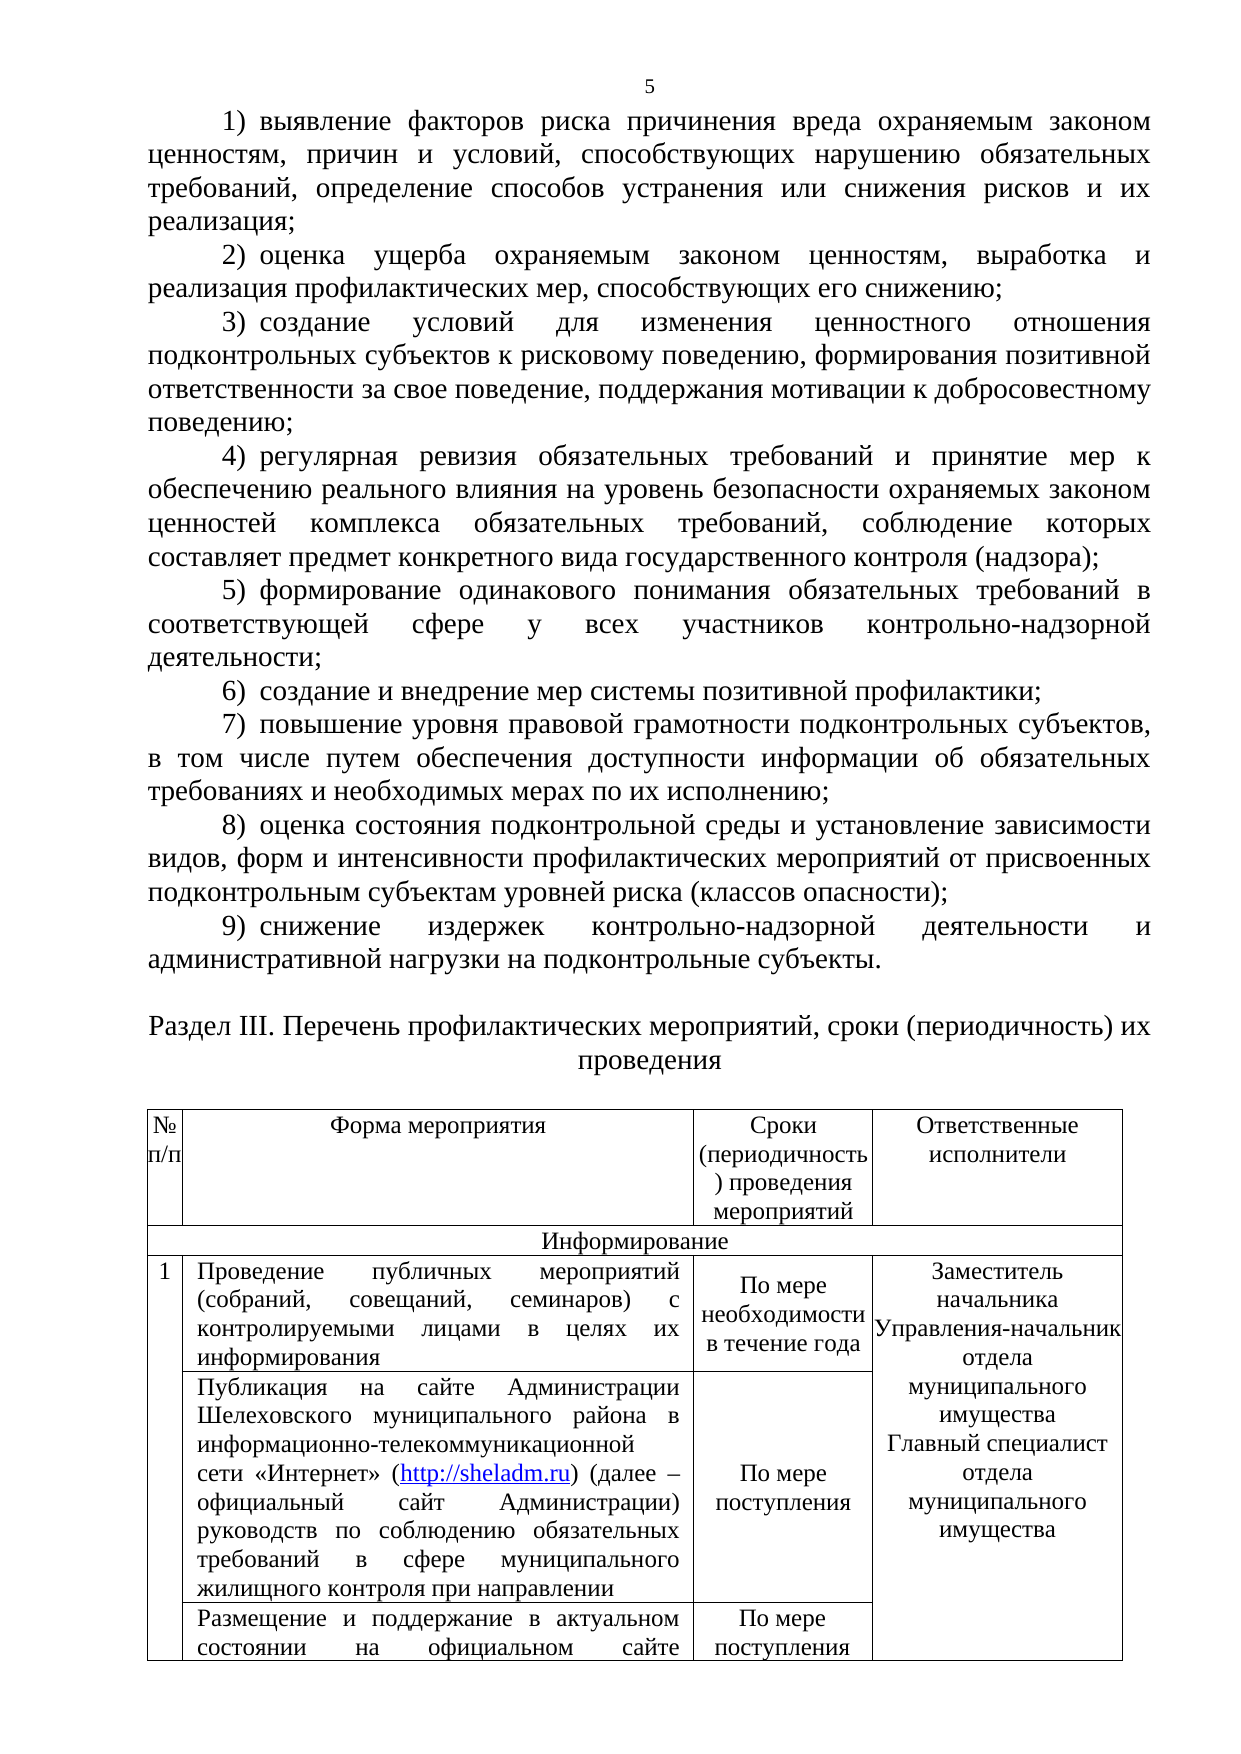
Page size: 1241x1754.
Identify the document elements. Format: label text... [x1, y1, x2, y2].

table_cell По мере необходимости в течение года [694, 1256, 872, 1371]
table_cell Публикация на сайте Администрации Шелеховского муниципального района в информационно-телекоммуникационной сети «Интернет» (http://sheladm.ru) (далее – официальный сайт Администрации) руководств по соблюдению обязательных требований в сфере муниципального жилищного контроля при направлении [183, 1372, 693, 1602]
table_cell По мере поступления [694, 1372, 872, 1602]
list создание условий для изменения ценностного отношения подконтрольных субъектов к рисковому поведению, формирования позитивной ответственности за свое поведение, поддержания мотивации к добросовестному поведению; [148, 304, 1152, 438]
table_cell По мере поступления [694, 1603, 872, 1660]
table_cell 1 [148, 1256, 182, 1660]
table_cell Информирование [148, 1226, 1122, 1255]
list выявление факторов риска причинения вреда охраняемым законом ценностям, причин и условий, способствующих нарушению обязательных требований, определение способов устранения или снижения рисков и их реализация; [148, 103, 1152, 237]
list формирование одинакового понимания обязательных требований в соответствующей сфере у всех участников контрольно-надзорной деятельности; [148, 572, 1152, 673]
table_header Сроки (периодичность) проведения мероприятий [694, 1110, 872, 1225]
list снижение издержек контрольно-надзорной деятельности и административной нагрузки на подконтрольные субъекты. [148, 908, 1152, 975]
list повышение уровня правовой грамотности подконтрольных субъектов, в том числе путем обеспечения доступности информации об обязательных требованиях и необходимых мерах по их исполнению; [148, 706, 1152, 807]
table_header Ответственные исполнители [873, 1110, 1122, 1225]
text Раздел III. Перечень профилактических мероприятий, сроки (периодичность) их проведения [148, 1008, 1152, 1075]
table_header Форма мероприятия [183, 1110, 693, 1225]
table_cell Заместитель начальника Управления-начальник отдела муниципального имущества Главный специалист отдела муниципального имущества [873, 1256, 1122, 1660]
list создание и внедрение мер системы позитивной профилактики; [148, 673, 1152, 706]
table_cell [183, 1603, 693, 1660]
list регулярная ревизия обязательных требований и принятие мер к обеспечению реального влияния на уровень безопасности охраняемых законом ценностей комплекса обязательных требований, соблюдение которых составляет предмет конкретного вида государственного контроля (надзора); [148, 438, 1152, 572]
list оценка состояния подконтрольной среды и установление зависимости видов, форм и интенсивности профилактических мероприятий от присвоенных подконтрольным субъектам уровней риска (классов опасности); [148, 807, 1152, 908]
list оценка ущерба охраняемым законом ценностям, выработка и реализация профилактических мер, способствующих его снижению; [148, 237, 1152, 304]
table_cell Проведение публичных мероприятий (собраний, совещаний, семинаров) с контролируемыми лицами в целях их информирования [183, 1256, 693, 1371]
table_header № п/п [148, 1110, 182, 1225]
